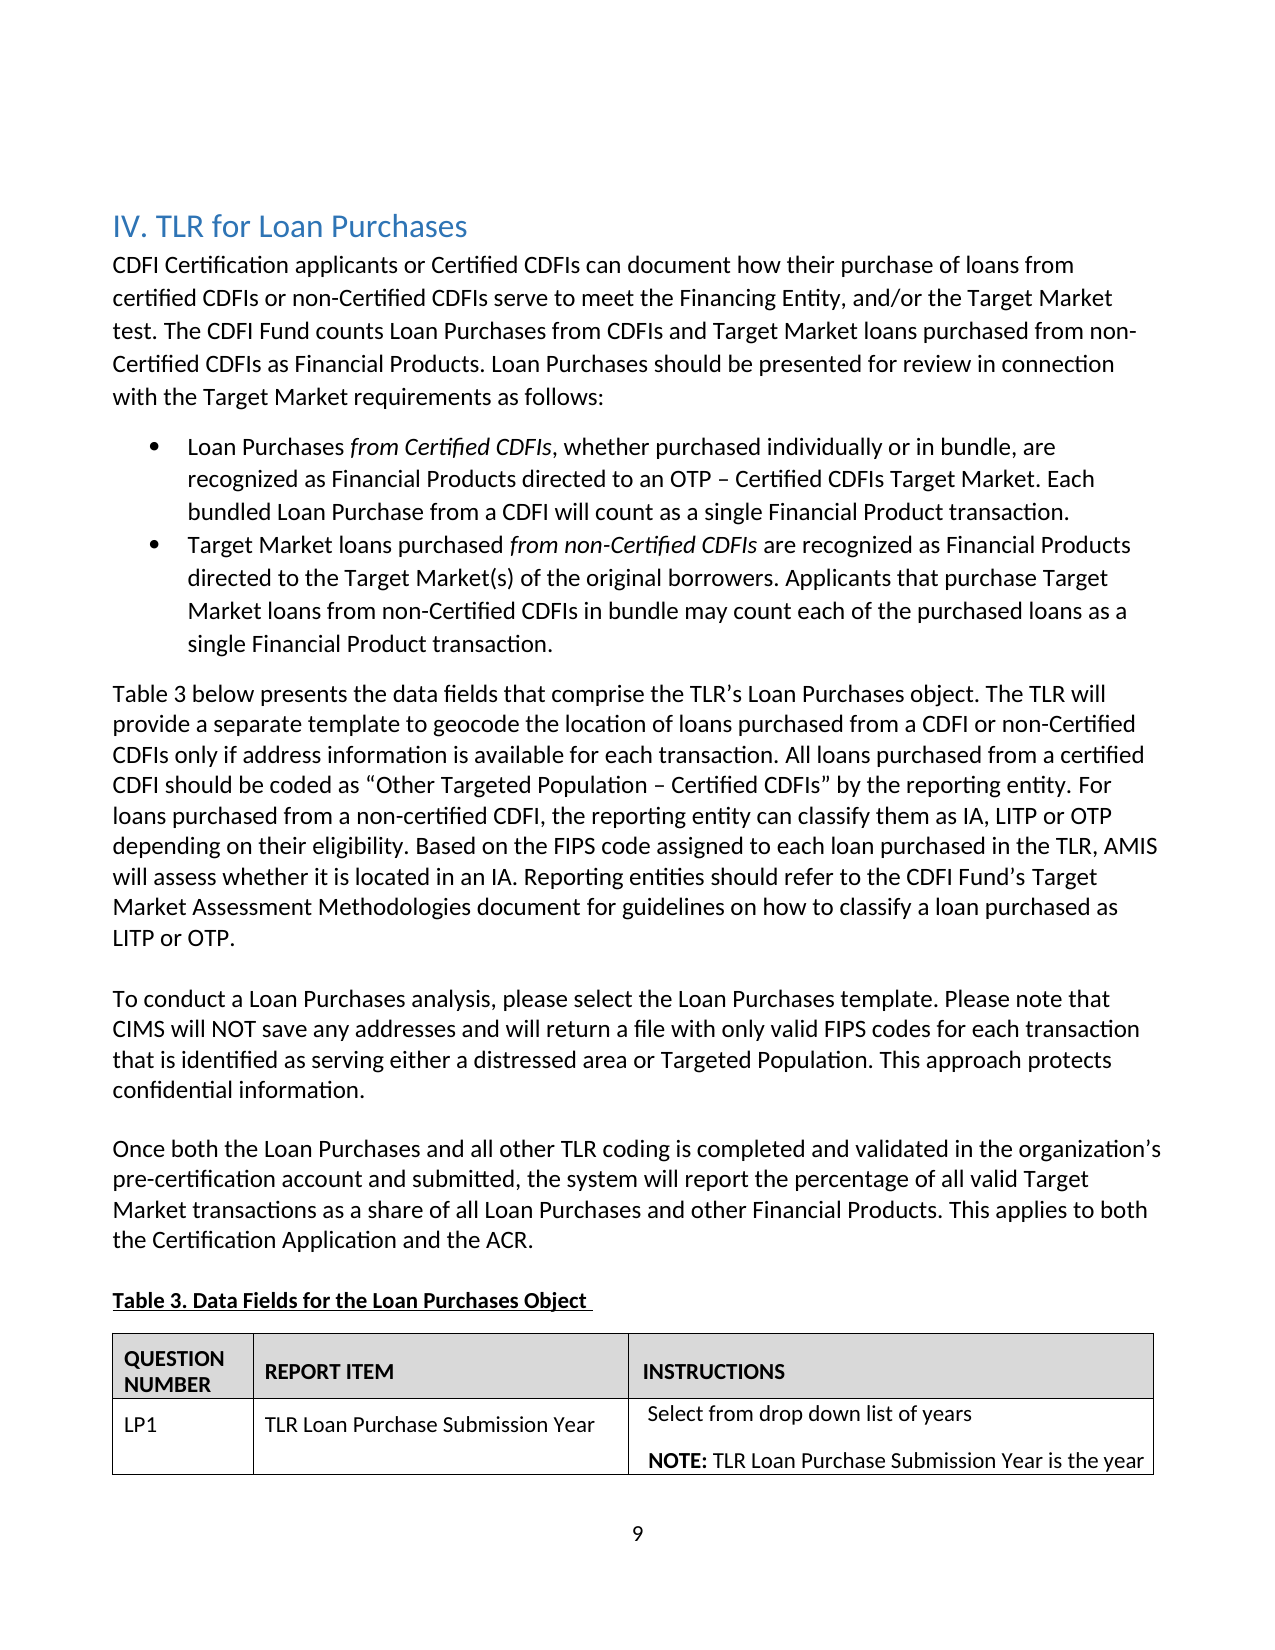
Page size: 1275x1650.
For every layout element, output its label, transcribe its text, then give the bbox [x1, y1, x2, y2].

table_header INSTRUCTIONS [629, 1334, 1153, 1398]
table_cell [254, 1399, 628, 1474]
table_cell LP1 [113, 1399, 253, 1474]
list Loan Purchases from Certified CDFIs, whether purchased individually or in bundle, are recognized as Financial Products directed to an OTP – Certified CDFIs Target Market. Each bundled Loan Purchase from a CDFI will count as a single Financial Product transaction. [150, 431, 1162, 527]
table_header QUESTION NUMBER [113, 1334, 253, 1398]
subtitle IV. TLR for Loan Purchases [112, 206, 1162, 246]
text Table 3 below presents the data fields that comprise the TLR’s Loan Purchases object. The TLR will provide a separate template to geocode the location of loans purchased from a CDFI or non-Certified CDFIs only if address information is available for each transaction. All loans purchased from a certified CDFI should be coded as “Other Targeted Population – Certified CDFIs” by the reporting entity. For loans purchased from a non-certified CDFI, the reporting entity can classify them as IA, LITP or OTP depending on their eligibility. Based on the FIPS code assigned to each loan purchased in the TLR, AMIS will assess whether it is located in an IA. Reporting entities should refer to the CDFI Fund’s Target Market Assessment Methodologies document for guidelines on how to classify a loan purchased as LITP or OTP. [112, 678, 1162, 952]
table_header REPORT ITEM [254, 1334, 628, 1398]
text To conduct a Loan Purchases analysis, please select the Loan Purchases template. Please note that CIMS will NOT save any addresses and will return a file with only valid FIPS codes for each transaction that is identified as serving either a distressed area or Targeted Population. This approach protects confidential information. [112, 983, 1162, 1105]
list Target Market loans purchased from non-Certified CDFIs are recognized as Financial Products directed to the Target Market(s) of the original borrowers. Applicants that purchase Target Market loans from non-Certified CDFIs in bundle may count each of the purchased loans as a single Financial Product transaction. [150, 529, 1162, 659]
text Table 3. Data Fields for the Loan Purchases Object [112, 1286, 1162, 1314]
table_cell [629, 1399, 1153, 1474]
text Once both the Loan Purchases and all other TLR coding is completed and validated in the organization’s pre-certification account and submitted, the system will report the percentage of all valid Target Market transactions as a share of all Loan Purchases and other Financial Products. This applies to both the Certification Application and the ACR. [112, 1133, 1162, 1255]
text CDFI Certification applicants or Certified CDFIs can document how their purchase of loans from certified CDFIs or non-Certified CDFIs serve to meet the Financing Entity, and/or the Target Market test. The CDFI Fund counts Loan Purchases from CDFIs and Target Market loans purchased from non-Certified CDFIs as Financial Products. Loan Purchases should be presented for review in connection with the Target Market requirements as follows: [112, 249, 1162, 412]
